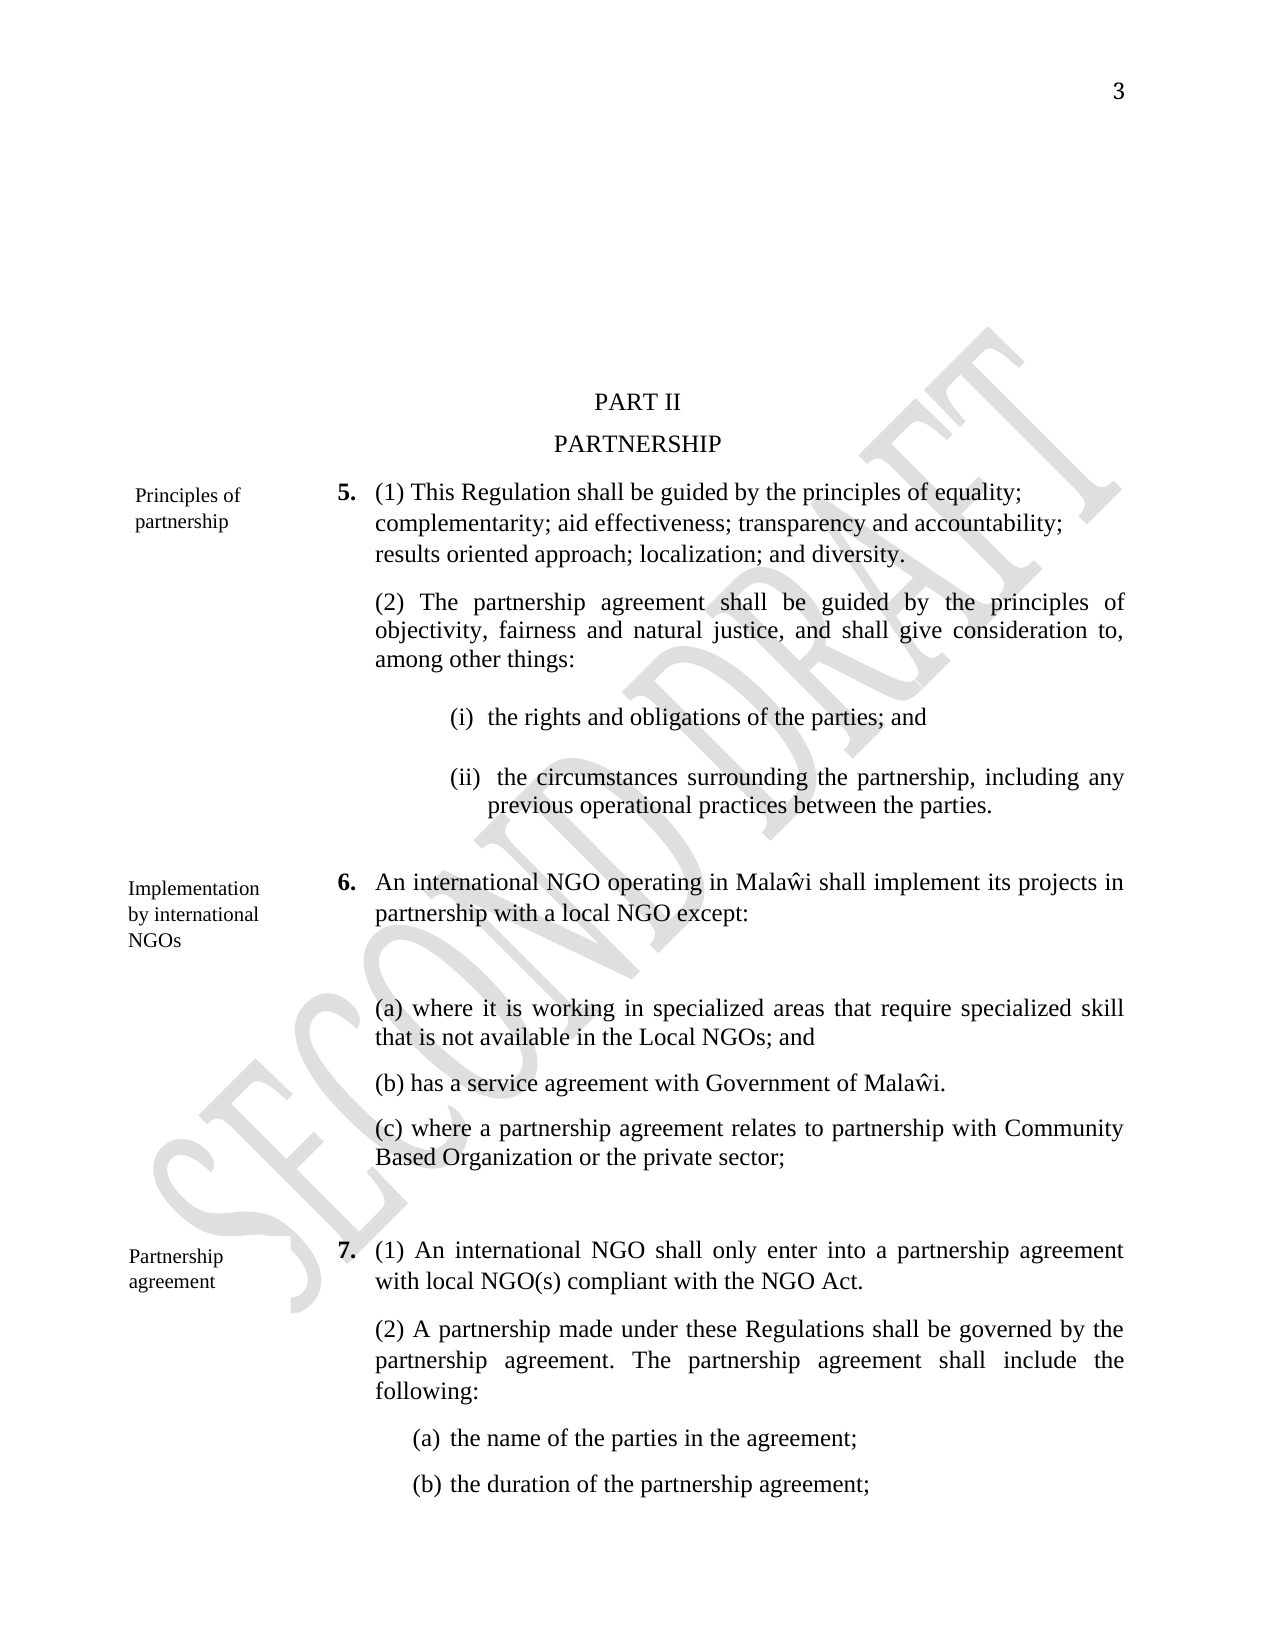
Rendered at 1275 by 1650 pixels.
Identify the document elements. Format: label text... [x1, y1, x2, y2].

list (1) An international NGO shall only enter into a partnership agreement with local NGO(s) compliant with the NGO Act. [337, 1235, 1125, 1295]
list the rights and obligations of the parties; and [450, 702, 1125, 730]
text PART II [150, 387, 1125, 416]
list the circumstances surrounding the partnership, including any previous operational practices between the parties. [450, 762, 1125, 819]
list (1) This Regulation shall be guided by the principles of equality; complementarity; aid effectiveness; transparency and accountability; results oriented approach; localization; and diversity. [337, 477, 1125, 568]
list the name of the parties in the agreement; [412, 1423, 1125, 1452]
list An international NGO operating in Malaŵi shall implement its projects in partnership with a local NGO except: [337, 867, 1125, 927]
list the duration of the partnership agreement; [412, 1469, 1125, 1498]
list (b) has a service agreement with Government of Malaŵi. [375, 1068, 1125, 1096]
list (a) where it is working in specialized areas that require specialized skill that is not available in the Local NGOs; and [375, 993, 1125, 1051]
text (2) A partnership made under these Regulations shall be governed by the partnership agreement. The partnership agreement shall include the following: [375, 1314, 1125, 1404]
text (2) The partnership agreement shall be guided by the principles of objectivity, fairness and natural justice, and shall give consideration to, among other things: [375, 587, 1125, 673]
list (c) where a partnership agreement relates to partnership with Community Based Organization or the private sector; [375, 1113, 1125, 1171]
text PARTNERSHIP [150, 429, 1125, 458]
